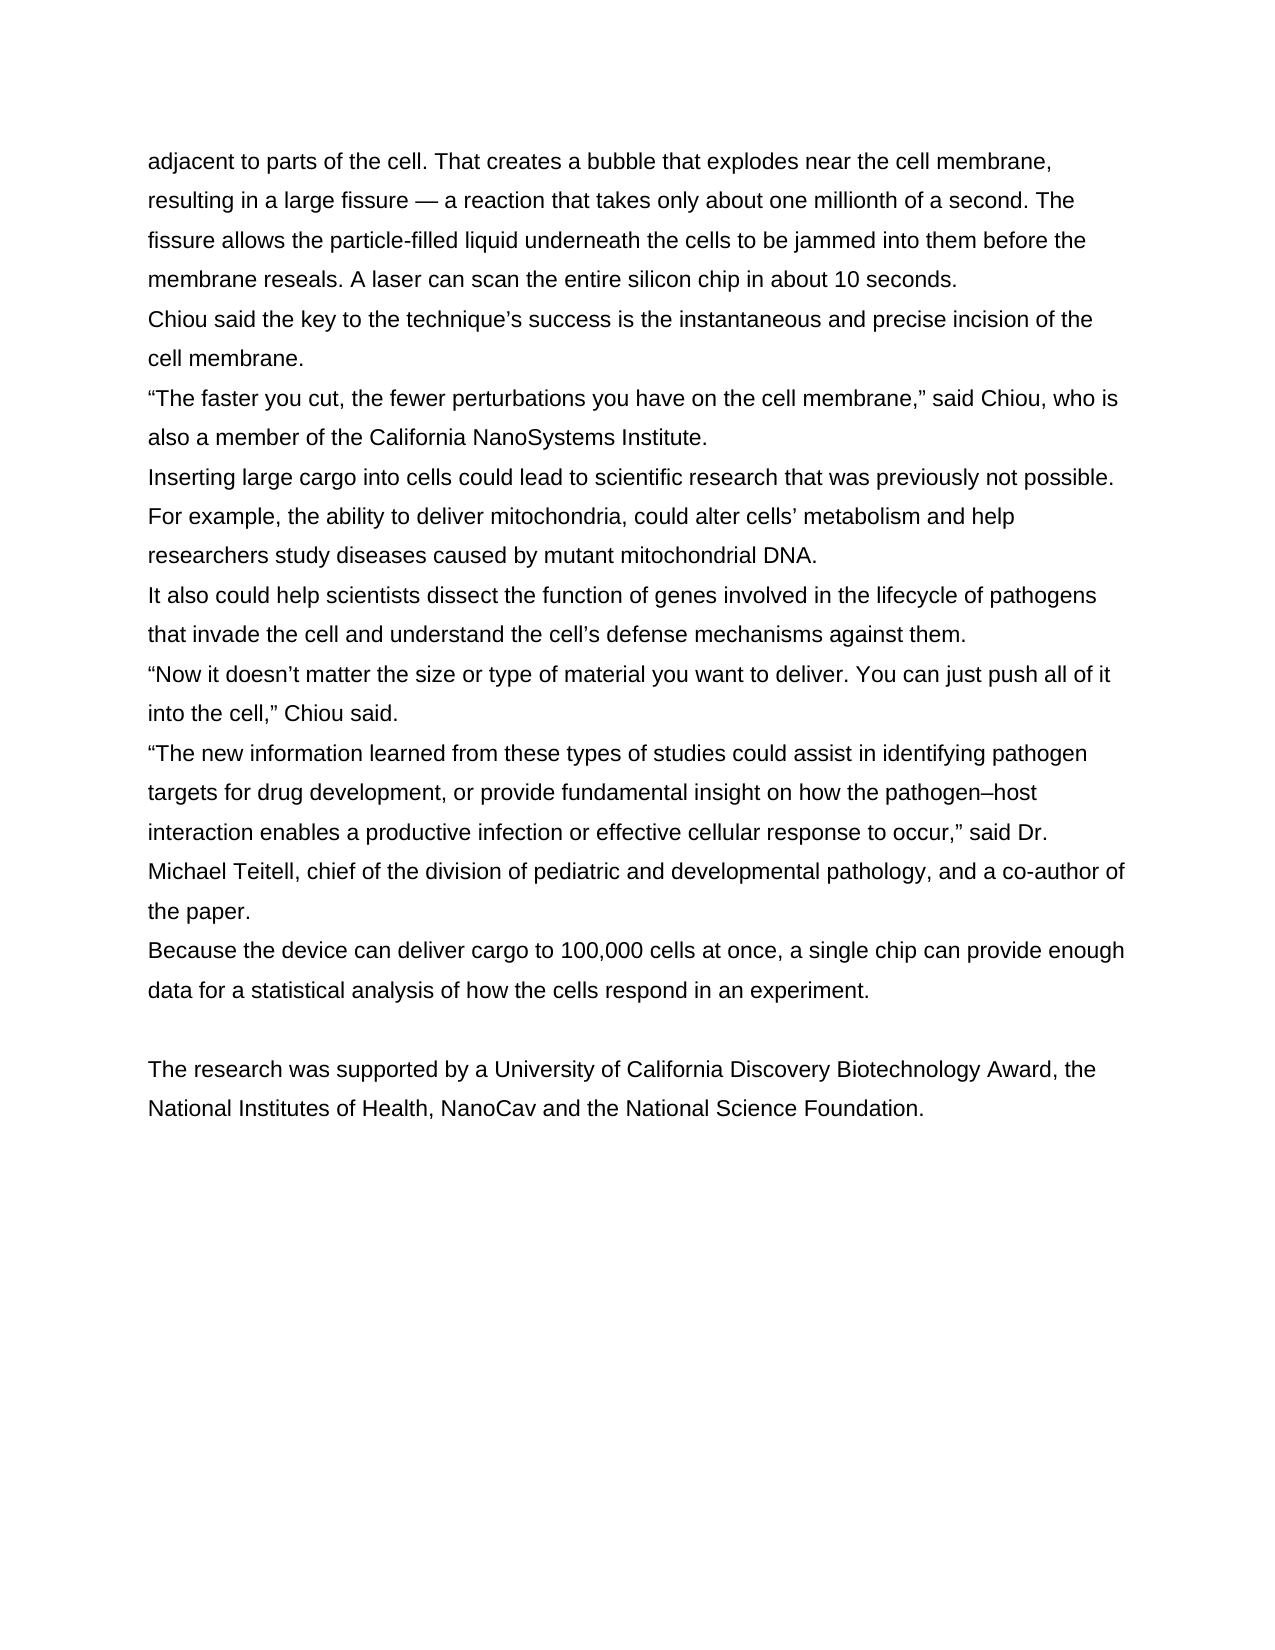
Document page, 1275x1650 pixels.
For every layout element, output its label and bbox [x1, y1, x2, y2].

text [148, 148, 1127, 1121]
